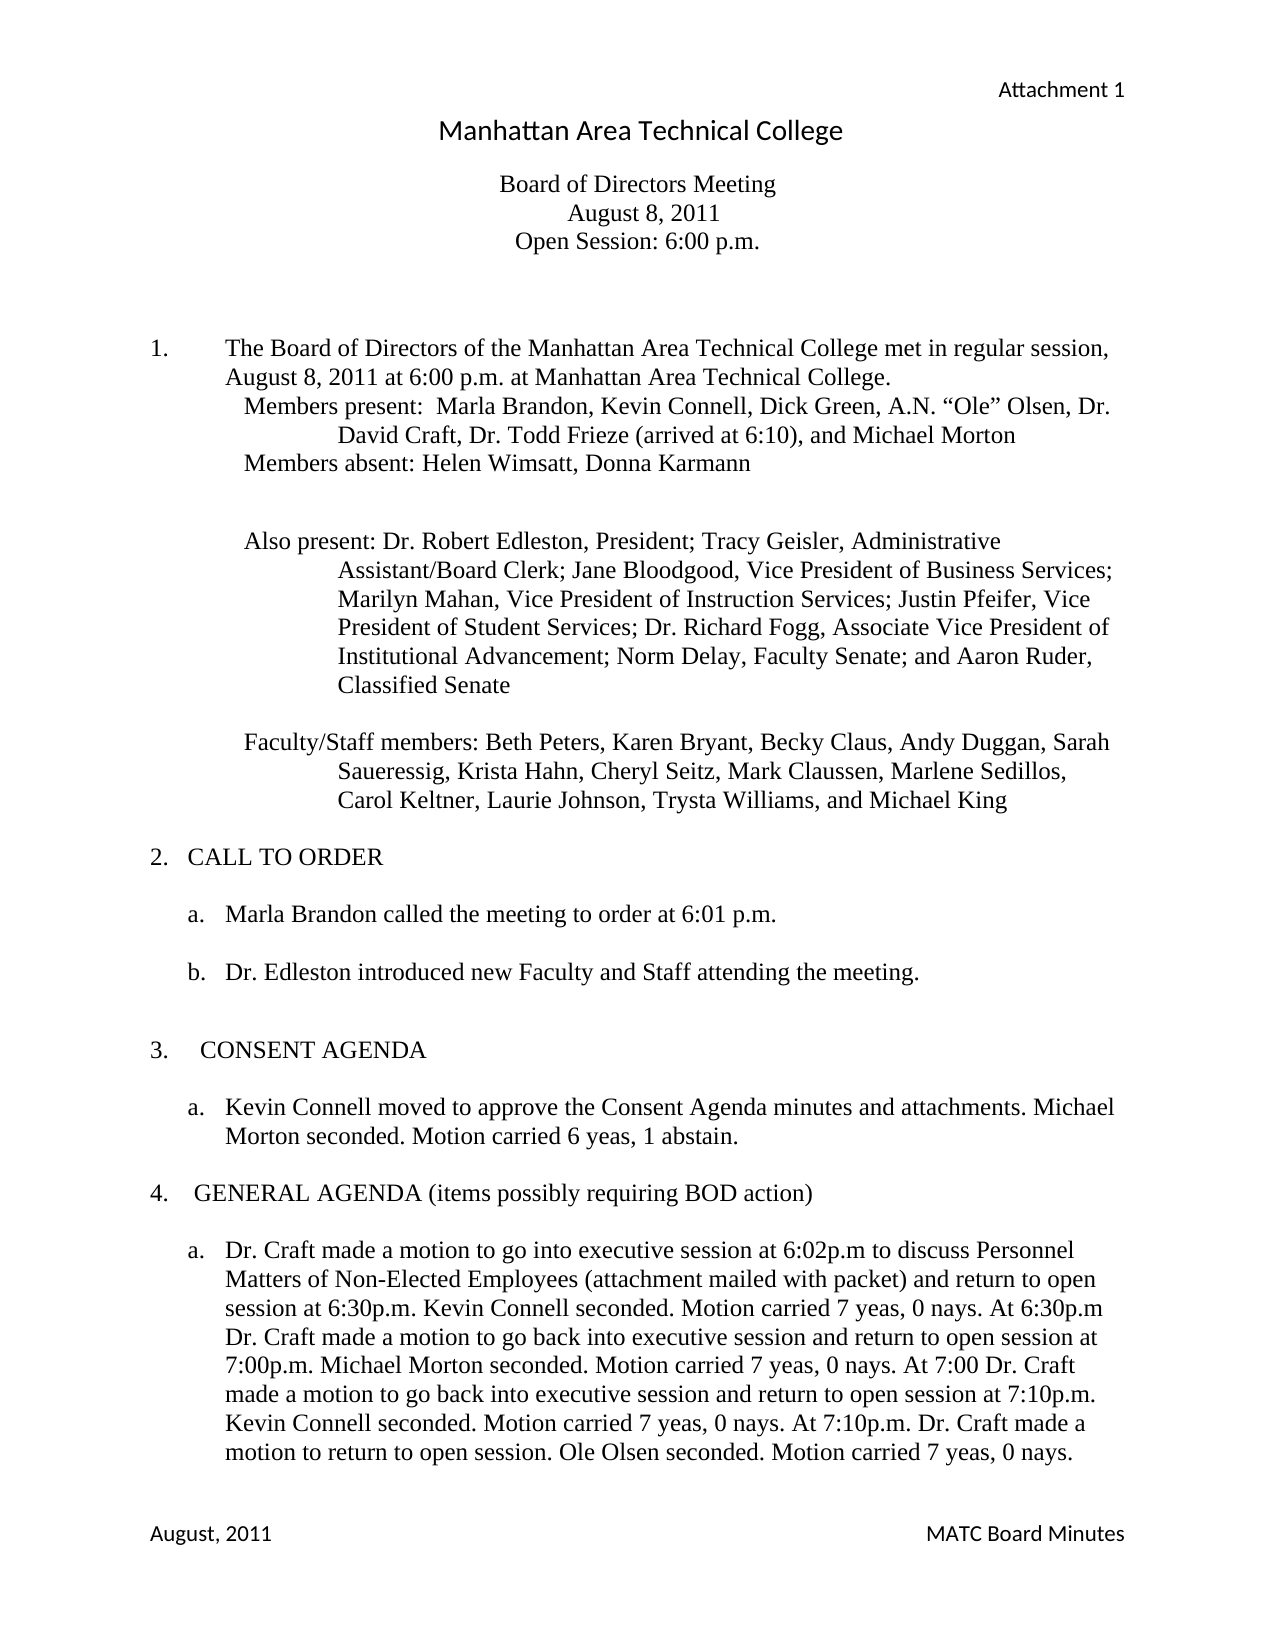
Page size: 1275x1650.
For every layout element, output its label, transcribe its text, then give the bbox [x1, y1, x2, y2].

list Dr. Craft made a motion to go into executive session at 6:02p.m to discuss Personnel Matters of Non-Elected Employees (attachment mailed with packet) and return to open session at 6:30p.m. Kevin Connell seconded. Motion carried 7 yeas, 0 nays. At 6:30p.m Dr. Craft made a motion to go back into executive session and return to open session at 7:00p.m. Michael Morton seconded. Motion carried 7 yeas, 0 nays. At 7:00 Dr. Craft made a motion to go back into executive session and return to open session at 7:10p.m. Kevin Connell seconded. Motion carried 7 yeas, 0 nays. At 7:10p.m. Dr. Craft made a motion to return to open session. Ole Olsen seconded. Motion carried 7 yeas, 0 nays. [187, 1236, 1125, 1466]
list Marla Brandon called the meeting to order at 6:01 p.m. [187, 899, 1125, 928]
list Dr. Edleston introduced new Faculty and Staff attending the meeting. [187, 957, 1125, 985]
list CONSENT AGENDA [150, 1035, 1125, 1064]
text Board of Directors Meeting [150, 169, 1125, 198]
list GENERAL AGENDA (items possibly requiring BOD action) [150, 1178, 1125, 1207]
text August 8, 2011 [150, 198, 1125, 226]
list Members present: Marla Brandon, Kevin Connell, Dick Green, A.N. “Ole” Olsen, Dr. David Craft, Dr. Todd Frieze (arrived at 6:10), and Michael Morton [244, 391, 1125, 448]
list Kevin Connell moved to approve the Consent Agenda minutes and attachments. Michael Morton seconded. Motion carried 6 yeas, 1 abstain. [187, 1092, 1125, 1150]
list Members absent: Helen Wimsatt, Donna Karmann [244, 448, 1125, 477]
text Also present: Dr. Robert Edleston, President; Tracy Geisler, Administrative Assistant/Board Clerk; Jane Bloodgood, Vice President of Business Services; Marilyn Mahan, Vice President of Instruction Services; Justin Pfeifer, Vice President of Student Services; Dr. Richard Fogg, Associate Vice President of Institutional Advancement; Norm Delay, Faculty Senate; and Aaron Ruder, Classified Senate [244, 526, 1125, 699]
text Faculty/Staff members: Beth Peters, Karen Bryant, Becky Claus, Andy Duggan, Sarah Saueressig, Krista Hahn, Cheryl Seitz, Mark Claussen, Marlene Sedillos, Carol Keltner, Laurie Johnson, Trysta Williams, and Michael King [244, 727, 1125, 814]
list CALL TO ORDER [103, 842, 1125, 871]
list The Board of Directors of the Manhattan Area Technical College met in regular session, August 8, 2011 at 6:00 p.m. at Manhattan Area Technical College. [150, 333, 1125, 391]
text Manhattan Area Technical College [150, 112, 1125, 148]
text Open Session: 6:00 p.m. [150, 226, 1125, 255]
